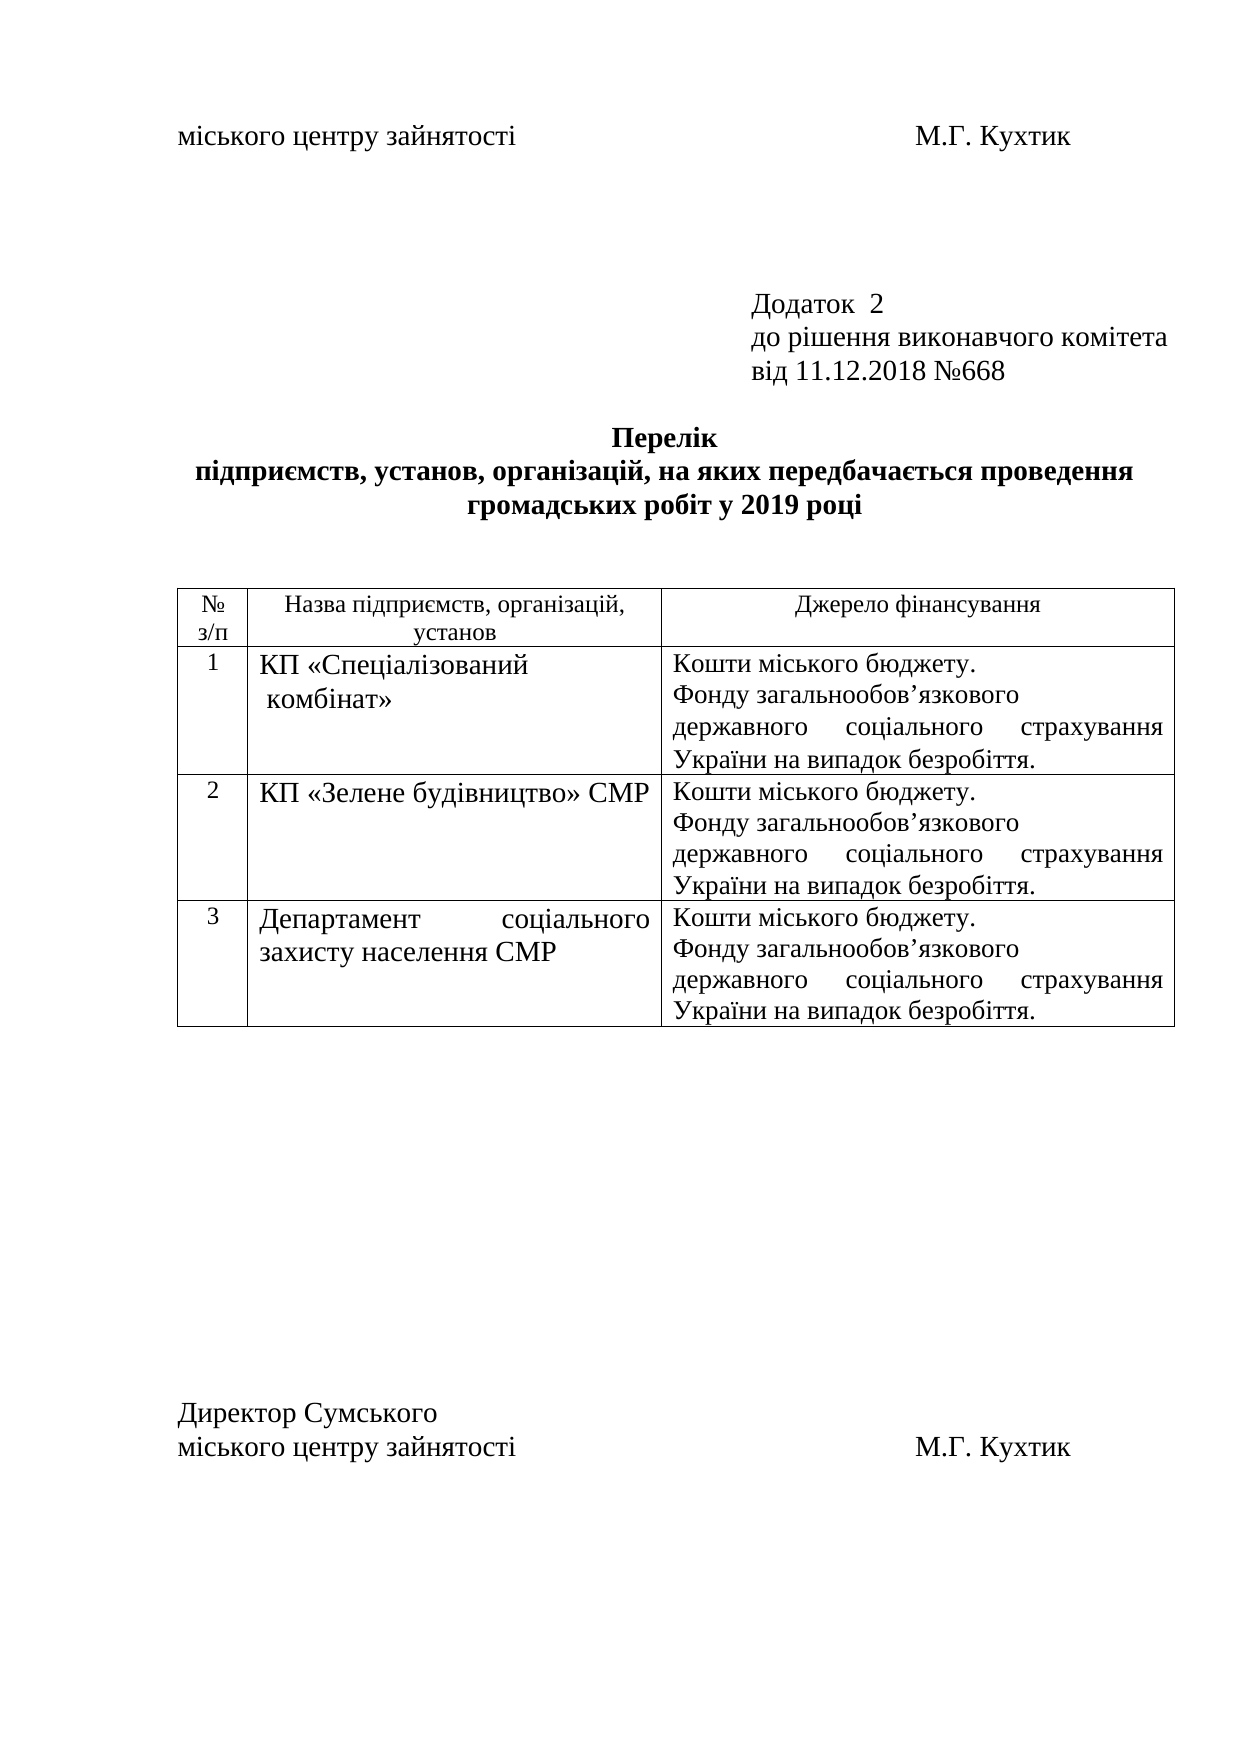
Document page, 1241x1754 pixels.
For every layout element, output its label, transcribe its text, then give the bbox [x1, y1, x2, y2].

text Перелік [177, 420, 1152, 453]
table_header Назва підприємств, організацій, установ [248, 589, 661, 646]
table_cell КП «Зелене будівництво» СМР [248, 775, 661, 900]
table_cell Департамент соціального захисту населення СМР [248, 901, 661, 1026]
text підприємств, установ, організацій, на яких передбачається проведення громадських робіт у 2019 році [177, 453, 1152, 521]
text міського центру зайнятості М.Г. Кухтик [177, 1429, 1152, 1463]
table_cell Кошти міського бюджету. Фонду загальнообов’язкового державного соціального страхування України на випадок безробіття. [662, 647, 1174, 774]
table_cell 2 [178, 775, 247, 900]
text міського центру зайнятості М.Г. Кухтик [177, 118, 1152, 152]
text Директор Сумського [177, 1396, 1152, 1429]
table_header Додаток 2 до рішення виконавчого комітета від 11.12.2018 №668 [740, 286, 1201, 420]
table_cell КП «Спеціалізований комбінат» [248, 647, 661, 774]
table_header Джерело фінансування [662, 589, 1174, 646]
table_header № з/п [178, 589, 247, 646]
table_cell Кошти міського бюджету. Фонду загальнообов’язкового державного соціального страхування України на випадок безробіття. [662, 775, 1174, 900]
table_cell 3 [178, 901, 247, 1026]
table_cell Кошти міського бюджету. Фонду загальнообов’язкового державного соціального страхування України на випадок безробіття. [662, 901, 1174, 1026]
table_cell 1 [178, 647, 247, 774]
